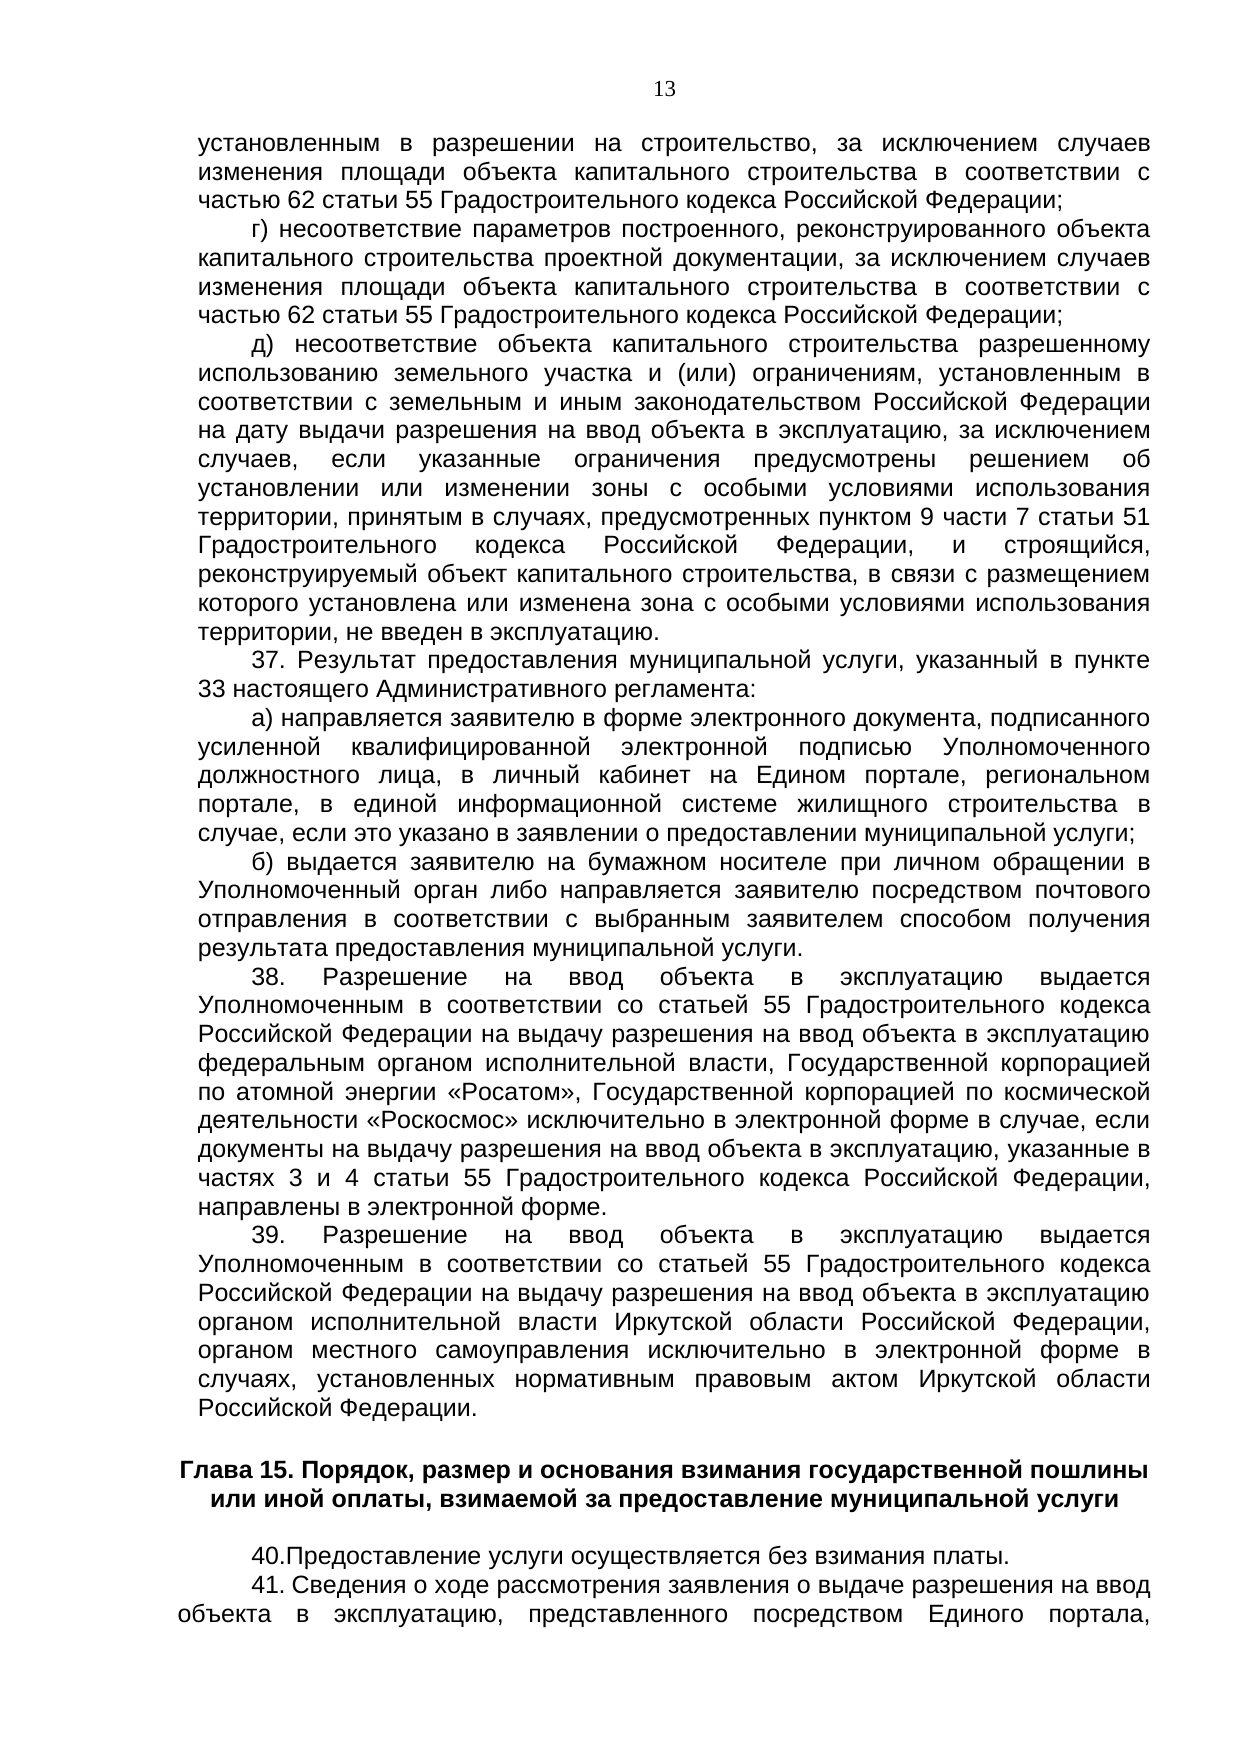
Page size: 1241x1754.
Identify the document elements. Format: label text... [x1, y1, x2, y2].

subtitle Глава 15. Порядок, размер и основания взимания государственной пошлины или иной оплаты, взимаемой за предоставление муниципальной услуги [177, 1455, 1152, 1512]
subtitle 37. Результат предоставления муниципальной услуги, указанный в пункте 33 настоящего Административного регламента: [198, 645, 1152, 703]
list 40.Предоставление услуги осуществляется без взимания платы. [177, 1541, 1152, 1570]
subtitle б) выдается заявителю на бумажном носителе при личном обращении в Уполномоченный орган либо направляется заявителю посредством почтового отправления в соответствии с выбранным заявителем способом получения результата предоставления муниципальной услуги. [198, 846, 1152, 961]
subtitle д) несоответствие объекта капитального строительства разрешенному использованию земельного участка и (или) ограничениям, установленным в соответствии с земельным и иным законодательством Российской Федерации на дату выдачи разрешения на ввод объекта в эксплуатацию, за исключением случаев, если указанные ограничения предусмотрены решением об установлении или изменении зоны с особыми условиями использования территории, принятым в случаях, предусмотренных пунктом 9 части 7 статьи 51 Градостроительного кодекса Российской Федерации, и строящийся, реконструируемый объект капитального строительства, в связи с размещением которого установлена или изменена зона с особыми условиями использования территории, не введен в эксплуатацию. [198, 329, 1152, 645]
subtitle 39. Разрешение на ввод объекта в эксплуатацию выдается Уполномоченным в соответствии со статьей 55 Градостроительного кодекса Российской Федерации на выдачу разрешения на ввод объекта в эксплуатацию органом исполнительной власти Иркутской области Российской Федерации, органом местного самоуправления исключительно в электронной форме в случаях, установленных нормативным правовым актом Иркутской области Российской Федерации. [198, 1220, 1152, 1421]
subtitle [198, 128, 1152, 214]
subtitle 38. Разрешение на ввод объекта в эксплуатацию выдается Уполномоченным в соответствии со статьей 55 Градостроительного кодекса Российской Федерации на выдачу разрешения на ввод объекта в эксплуатацию федеральным органом исполнительной власти, Государственной корпорацией по атомной энергии «Росатом», Государственной корпорацией по космической деятельности «Роскосмос» исключительно в электронной форме в случае, если документы на выдачу разрешения на ввод объекта в эксплуатацию, указанные в частях 3 и 4 статьи 55 Градостроительного кодекса Российской Федерации, направлены в электронной форме. [198, 961, 1152, 1220]
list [177, 1570, 1152, 1627]
subtitle г) несоответствие параметров построенного, реконструированного объекта капитального строительства проектной документации, за исключением случаев изменения площади объекта капитального строительства в соответствии с частью 62 статьи 55 Градостроительного кодекса Российской Федерации; [198, 214, 1152, 329]
subtitle а) направляется заявителю в форме электронного документа, подписанного усиленной квалифицированной электронной подписью Уполномоченного должностного лица, в личный кабинет на Едином портале, региональном портале, в единой информационной системе жилищного строительства в случае, если это указано в заявлении о предоставлении муниципальной услуги; [198, 703, 1152, 846]
